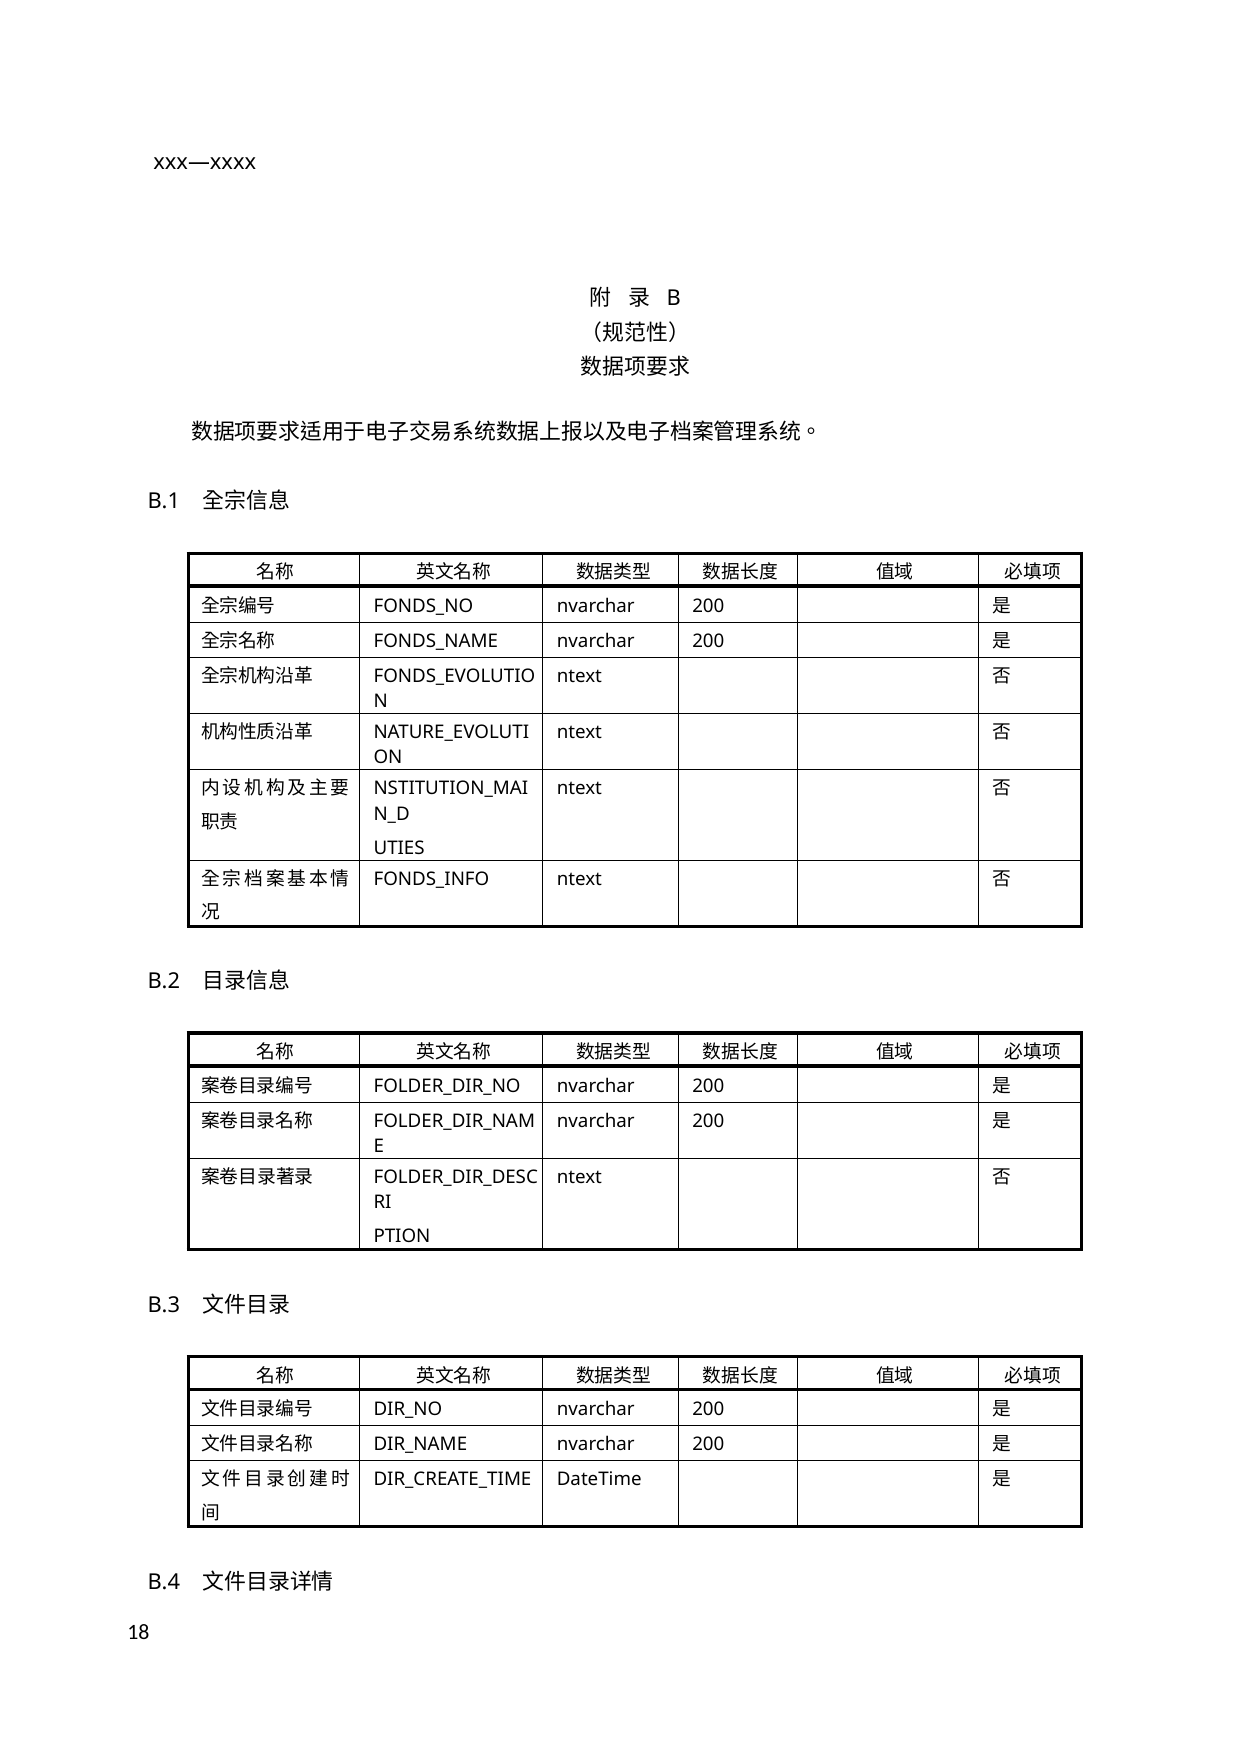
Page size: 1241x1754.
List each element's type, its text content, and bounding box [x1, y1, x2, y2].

table_cell FONDS_NO [360, 588, 542, 622]
table_cell 文件目录名称 [190, 1426, 359, 1460]
table_cell FONDS_EVOLUTION [360, 658, 542, 713]
table_cell 全宗名称 [190, 623, 359, 657]
table_cell FOLDER_DIR_NAME [360, 1103, 542, 1158]
table_cell ntext [543, 1159, 678, 1248]
table_header 数据长度 [679, 555, 797, 584]
table_cell ntext [543, 658, 678, 713]
table_cell 是 [979, 1103, 1080, 1158]
table_header 数据类型 [543, 1035, 678, 1064]
table_cell 否 [979, 770, 1080, 859]
table_cell nvarchar [543, 623, 678, 657]
table_header 数据长度 [679, 1035, 797, 1064]
table_cell 否 [979, 861, 1080, 924]
table_header 值域 [798, 1035, 978, 1064]
table_cell DIR_CREATE_TIME [360, 1461, 542, 1525]
table_cell 全宗编号 [190, 588, 359, 622]
table_cell 是 [979, 1461, 1080, 1525]
table_cell 200 [679, 1103, 797, 1158]
table_cell 是 [979, 1426, 1080, 1460]
table_cell 文件目录编号 [190, 1391, 359, 1425]
table_cell [798, 1068, 978, 1102]
table_cell [798, 861, 978, 924]
table_header 必填项 [979, 555, 1080, 584]
table_cell nvarchar [543, 1068, 678, 1102]
table_cell 文件目录创建时 间 [190, 1461, 359, 1525]
table_cell [798, 714, 978, 769]
table_cell [679, 714, 797, 769]
table_cell 200 [679, 623, 797, 657]
table_cell [798, 658, 978, 713]
table_cell [798, 770, 978, 859]
table_cell FOLDER_DIR_NO [360, 1068, 542, 1102]
table_cell 200 [679, 1068, 797, 1102]
table_cell 是 [979, 623, 1080, 657]
table_cell 200 [679, 1391, 797, 1425]
table_cell nvarchar [543, 1391, 678, 1425]
list 目录信息 [147, 965, 1178, 995]
table_cell NSTITUTION_MAIN_D UTIES [360, 770, 542, 859]
table_cell [798, 1461, 978, 1525]
table_cell 全宗档案基本情 况 [190, 861, 359, 924]
table_cell 是 [979, 1068, 1080, 1102]
table_header 值域 [798, 1358, 978, 1388]
list 文件目录 [147, 1289, 1178, 1318]
table_cell [679, 770, 797, 859]
table_header 数据类型 [543, 1358, 678, 1388]
list 文件目录详情 [147, 1566, 1178, 1595]
table_header 名称 [190, 1035, 359, 1064]
table_cell nvarchar [543, 1103, 678, 1158]
table_cell [798, 588, 978, 622]
table_header 数据长度 [679, 1358, 797, 1388]
table_cell 200 [679, 1426, 797, 1460]
text 附 录 B [142, 282, 1129, 312]
table_cell 200 [679, 588, 797, 622]
text （规范性） 数据项要求 [580, 317, 690, 381]
table_header 值域 [798, 555, 978, 584]
table_cell [679, 658, 797, 713]
table_cell NATURE_EVOLUTION [360, 714, 542, 769]
table_cell DIR_NO [360, 1391, 542, 1425]
table_cell ntext [543, 770, 678, 859]
table_cell FOLDER_DIR_DESCRI PTION [360, 1159, 542, 1248]
table_cell ntext [543, 714, 678, 769]
table_header 名称 [190, 1358, 359, 1388]
table_cell [798, 1426, 978, 1460]
table_cell [798, 1159, 978, 1248]
table_cell [798, 1103, 978, 1158]
table_cell [679, 1159, 797, 1248]
table_cell 内设机构及主要 职责 [190, 770, 359, 859]
table_cell 否 [979, 1159, 1080, 1248]
table_cell 否 [979, 658, 1080, 713]
table_cell 案卷目录编号 [190, 1068, 359, 1102]
table_cell FONDS_NAME [360, 623, 542, 657]
table_header 英文名称 [360, 555, 542, 584]
table_cell [798, 1391, 978, 1425]
table_cell 案卷目录名称 [190, 1103, 359, 1158]
table_header 英文名称 [360, 1358, 542, 1388]
table_cell 机构性质沿革 [190, 714, 359, 769]
table_header 数据类型 [543, 555, 678, 584]
table_cell nvarchar [543, 1426, 678, 1460]
table_cell FONDS_INFO [360, 861, 542, 924]
table_header 英文名称 [360, 1035, 542, 1064]
table_header 必填项 [979, 1035, 1080, 1064]
table_cell 是 [979, 1391, 1080, 1425]
table_cell DateTime [543, 1461, 678, 1525]
table_cell nvarchar [543, 588, 678, 622]
table_cell [798, 623, 978, 657]
table_header 名称 [190, 555, 359, 584]
table_cell 全宗机构沿革 [190, 658, 359, 713]
table_cell DIR_NAME [360, 1426, 542, 1460]
table_cell [679, 1461, 797, 1525]
table_cell [679, 861, 797, 924]
table_cell ntext [543, 861, 678, 924]
list 全宗信息 [147, 485, 1178, 515]
text 数据项要求适用于电子交易系统数据上报以及电子档案管理系统。 [191, 416, 1178, 446]
table_cell 否 [979, 714, 1080, 769]
table_cell 案卷目录著录 [190, 1159, 359, 1248]
table_cell 是 [979, 588, 1080, 622]
table_header 必填项 [979, 1358, 1080, 1388]
